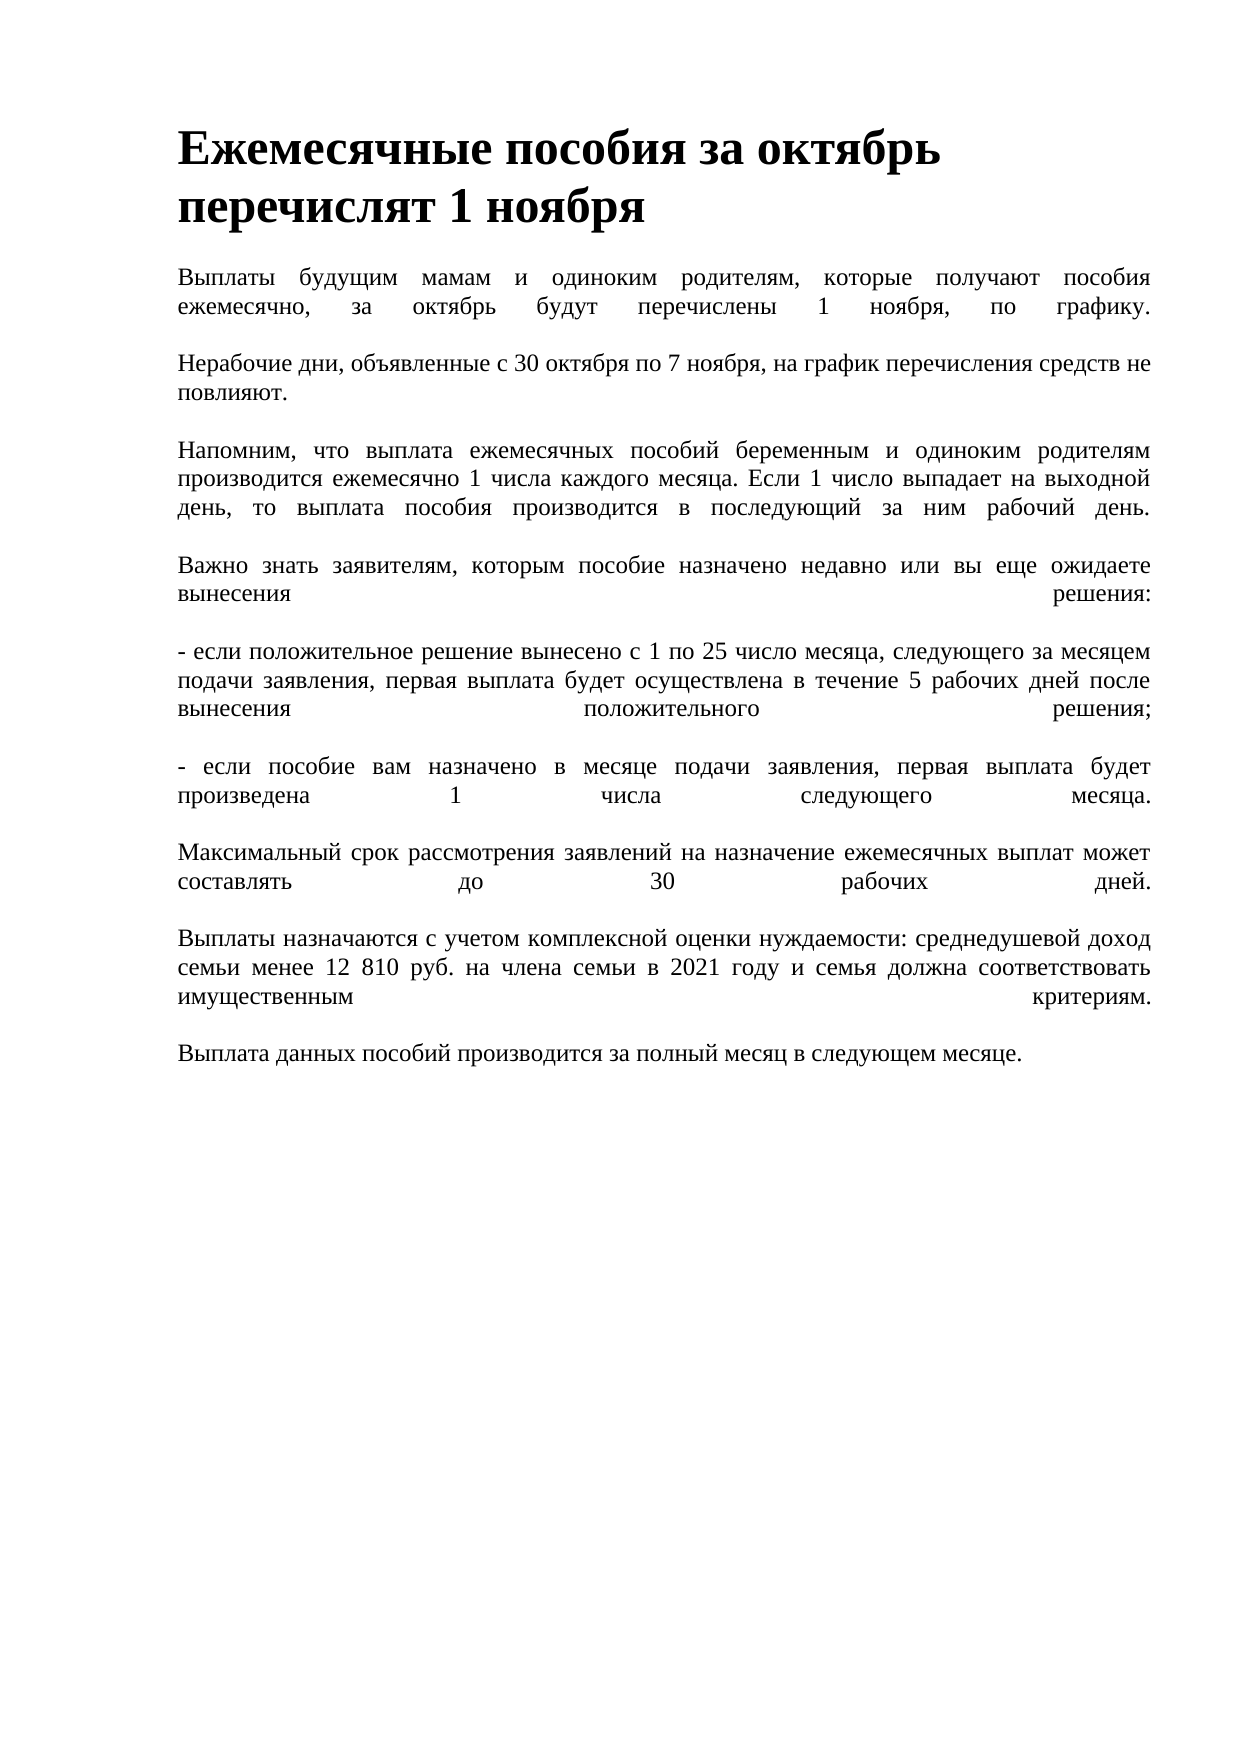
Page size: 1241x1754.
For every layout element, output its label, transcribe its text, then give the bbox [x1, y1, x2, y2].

text Ежемесячные пособия за октябрь перечислят 1 ноября [177, 118, 1152, 233]
text Выплаты будущим мамам и одиноким родителям, которые получают пособия ежемесячно, за октябрь будут перечислены 1 ноября, по графику. Нерабочие дни, объявленные с 30 октября по 7 ноября, на график перечисления средств не повлияют. Напомним, что выплата ежемесячных пособий беременным и одиноким родителям производится ежемесячно 1 числа каждого месяца. Если 1 число выпадает на выходной день, то выплата пособия производится в последующий за ним рабочий день. Важно знать заявителям, которым пособие назначено недавно или вы еще ожидаете вынесения решения: - если положительное решение вынесено с 1 по 25 число месяца, следующего за месяцем подачи заявления, первая выплата будет осуществлена в течение 5 рабочих дней после вынесения положительного решения; - если пособие вам назначено в месяце подачи заявления, первая выплата будет произведена 1 числа следующего месяца. Максимальный срок рассмотрения заявлений на назначение ежемесячных выплат может составлять до 30 рабочих дней. Выплаты назначаются с учетом комплексной оценки нуждаемости: среднедушевой доход семьи менее 12 810 руб. на члена семьи в 2021 году и семья должна соответствовать имущественным критериям. Выплата данных пособий производится за полный месяц в следующем месяце. [177, 262, 1152, 1067]
